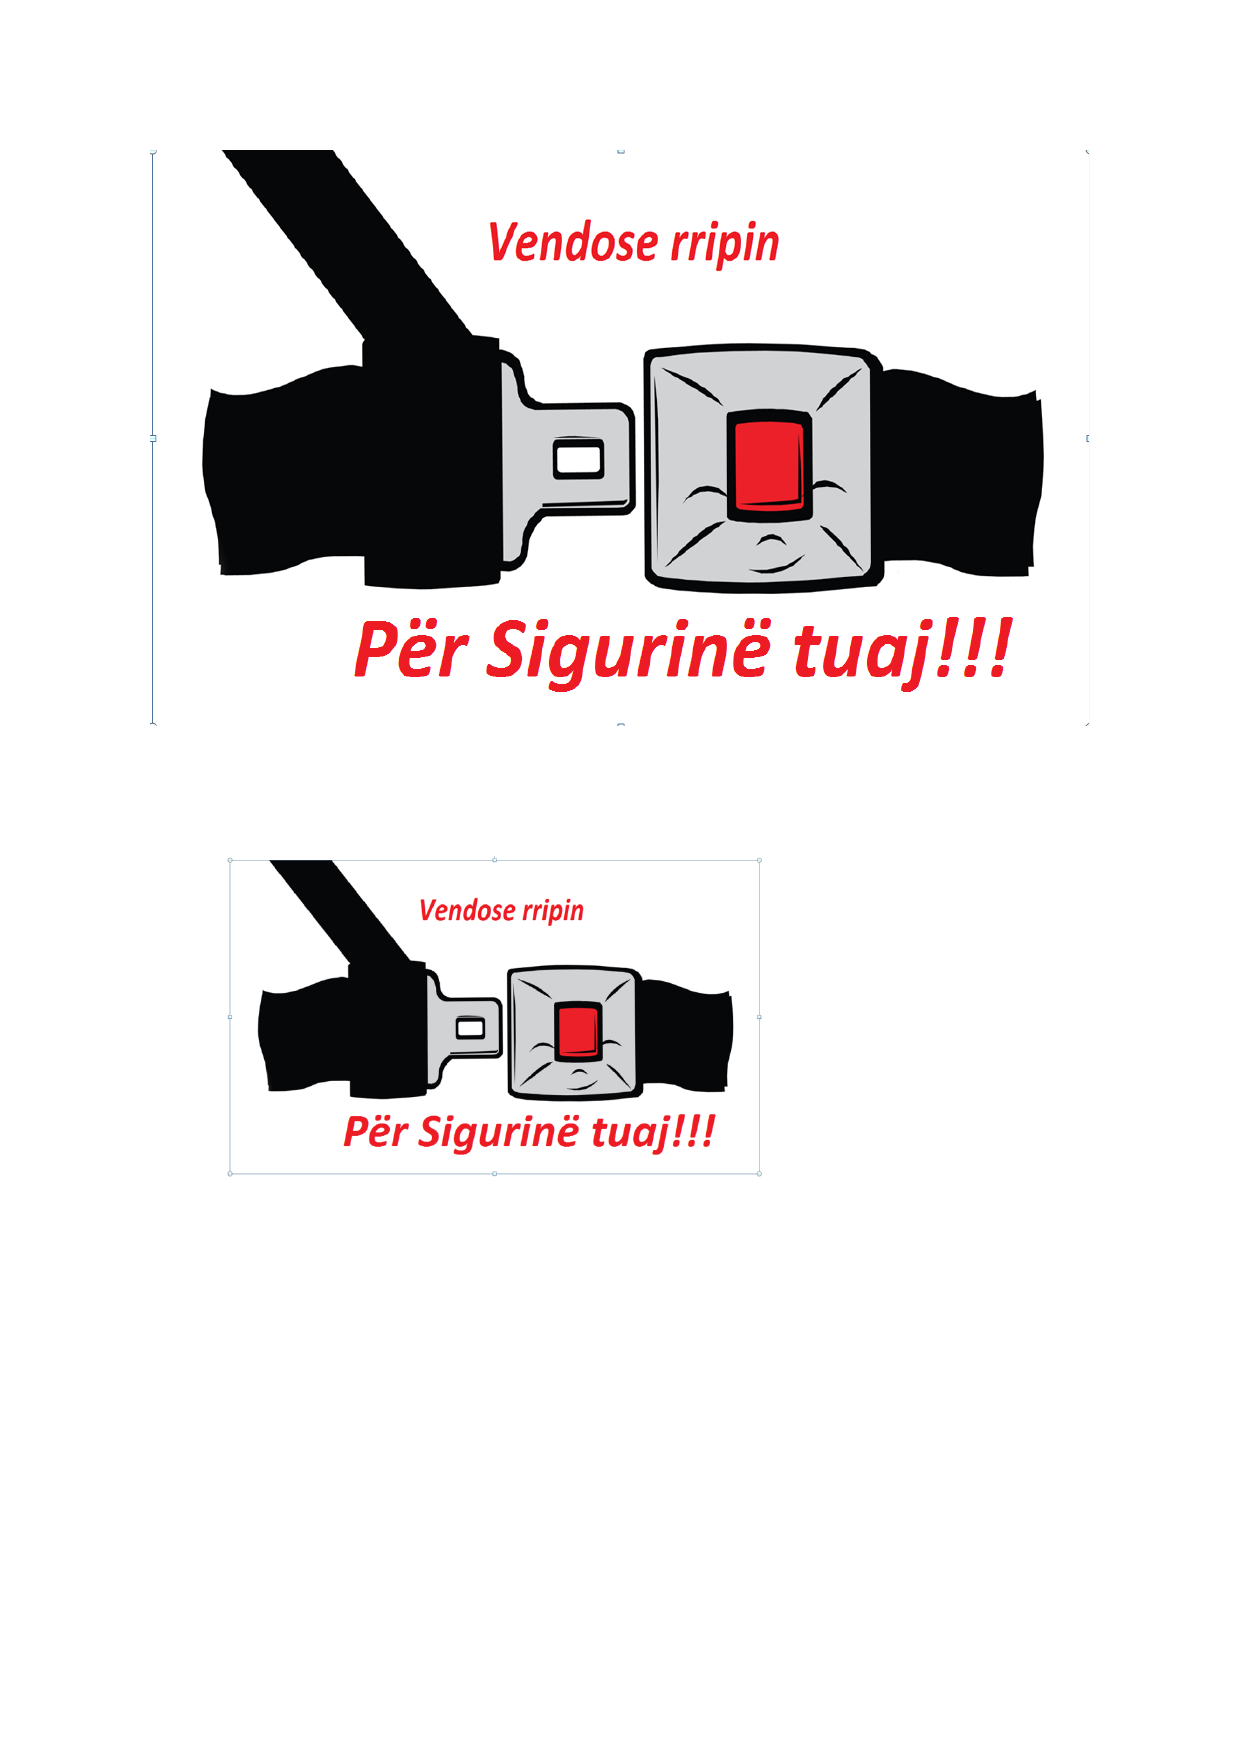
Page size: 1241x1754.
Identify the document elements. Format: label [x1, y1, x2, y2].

picture [225, 856, 765, 1185]
picture [150, 150, 1090, 726]
